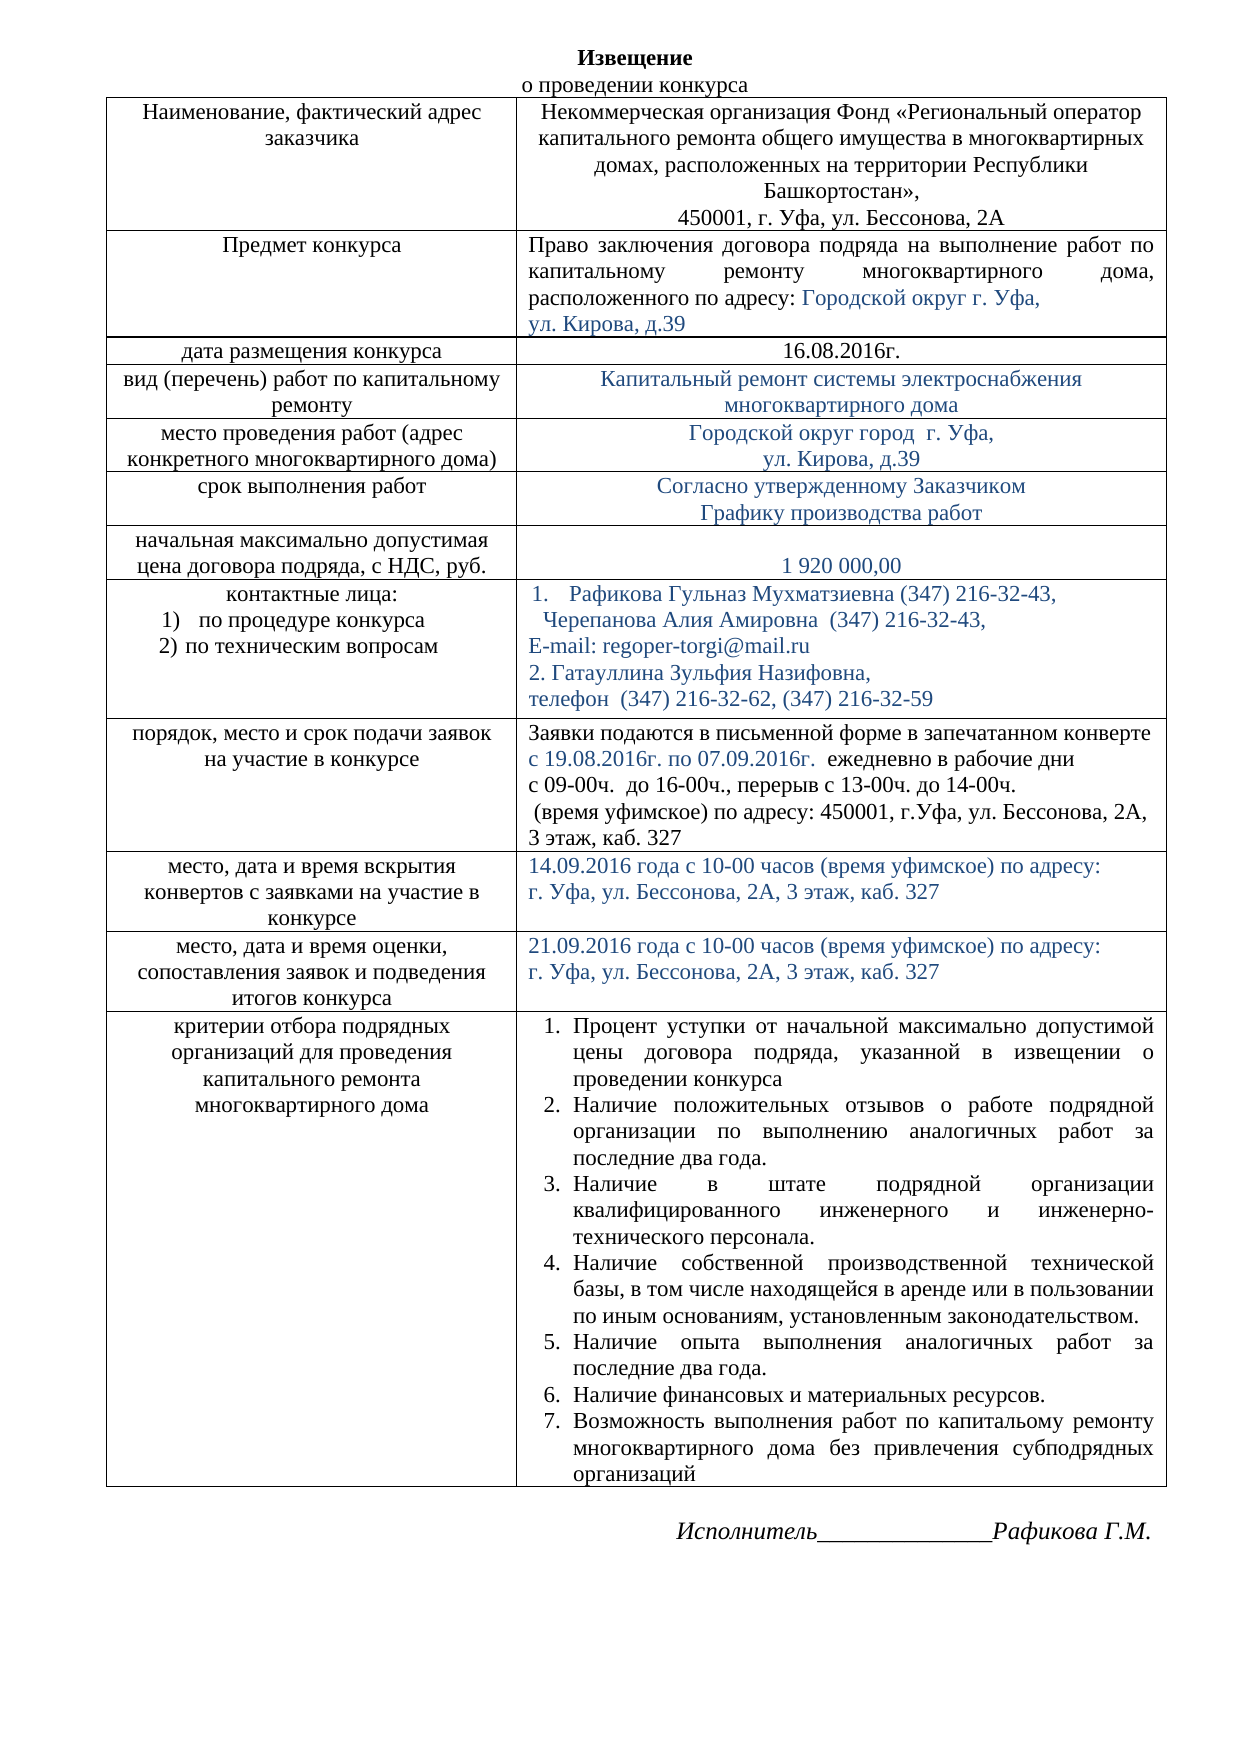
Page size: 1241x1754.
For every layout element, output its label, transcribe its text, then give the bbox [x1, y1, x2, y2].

table_cell Заявки подаются в письменной форме в запечатанном конверте с 19.08.2016г. по 07.09.2016г. ежедневно в рабочие дни с 09-00ч. до 16-00ч., перерыв с 13-00ч. до 14-00ч. (время уфимское) по адресу: 450001, г.Уфа, ул. Бессонова, 2А, 3 этаж, каб. 327 [517, 719, 1166, 851]
table_cell 16.08.2016г. [517, 338, 1166, 364]
table_cell Процент уступки от начальной максимально допустимой цены договора подряда, указанной в извещении о проведении конкурса Наличие положительных отзывов о работе подрядной организации по выполнению аналогичных работ за последние два года. Наличие в штате подрядной организации квалифицированного инженерного и инженерно-технического персонала. Наличие собственной производственной технической базы, в том числе находящейся в аренде или в пользовании по иным основаниям, установленным законодательством. Наличие опыта выполнения аналогичных работ за последние два года. Наличие финансовых и материальных ресурсов. Возможность выполнения работ по капитальому ремонту многоквартирного дома без привлечения субподрядных организаций [517, 1012, 1166, 1486]
table_cell начальная максимально допустимая цена договора подряда, с НДС, руб. [107, 526, 516, 579]
text Исполнитель______________Рафикова Г.М. [118, 1516, 1152, 1545]
table_cell срок выполнения работ [107, 472, 516, 525]
table_cell Согласно утвержденному Заказчиком Графику производства работ [517, 472, 1166, 525]
table_cell 14.09.2016 года с 10-00 часов (время уфимское) по адресу: г. Уфа, ул. Бессонова, 2А, 3 этаж, каб. 327 [517, 852, 1166, 931]
table_cell место проведения работ (адрес конкретного многоквартирного дома) [107, 419, 516, 471]
table_cell критерии отбора подрядных организаций для проведения капитального ремонта многоквартирного дома [107, 1012, 516, 1486]
table_cell место, дата и время оценки, сопоставления заявок и подведения итогов конкурса [107, 932, 516, 1011]
table_cell Право заключения договора подряда на выполнение работ по капитальному ремонту многоквартирного дома, расположенного по адресу: Городской округ г. Уфа, ул. Кирова, д.39 [517, 231, 1166, 336]
table_cell вид (перечень) работ по капитальному ремонту [107, 365, 516, 417]
table_cell Городской округ город г. Уфа, ул. Кирова, д.39 [517, 419, 1166, 471]
table_cell 21.09.2016 года с 10-00 часов (время уфимское) по адресу: г. Уфа, ул. Бессонова, 2А, 3 этаж, каб. 327 [517, 932, 1166, 1011]
table_cell Капитальный ремонт системы электроснабжения многоквартирного дома [517, 365, 1166, 417]
text о проведении конкурса [118, 71, 1152, 97]
table_cell Предмет конкурса [107, 231, 516, 336]
table_cell 1 920 000,00 [517, 526, 1166, 579]
table_cell порядок, место и срок подачи заявок на участие в конкурсе [107, 719, 516, 851]
table_cell Рафикова Гульназ Мухматзиевна (347) 216-32-43, Черепанова Алия Амировна (347) 216-32-43, E-mail: regoper-torgi@mail.ru 2. Гатауллина Зульфия Назифовна, телефон (347) 216-32-62, (347) 216-32-59 [517, 580, 1166, 718]
table_cell контактные лица: по процедуре конкурса по техническим вопросам [107, 580, 516, 718]
table_header Наименование, фактический адрес заказчика [107, 98, 516, 230]
table_cell место, дата и время вскрытия конвертов с заявками на участие в конкурсе [107, 852, 516, 931]
table_header Некоммерческая организация Фонд «Региональный оператор капитального ремонта общего имущества в многоквартирных домах, расположенных на территории Республики Башкортостан», 450001, г. Уфа, ул. Бессонова, 2А [517, 98, 1166, 230]
table_cell дата размещения конкурса [107, 338, 516, 364]
text Извещение [118, 44, 1152, 71]
